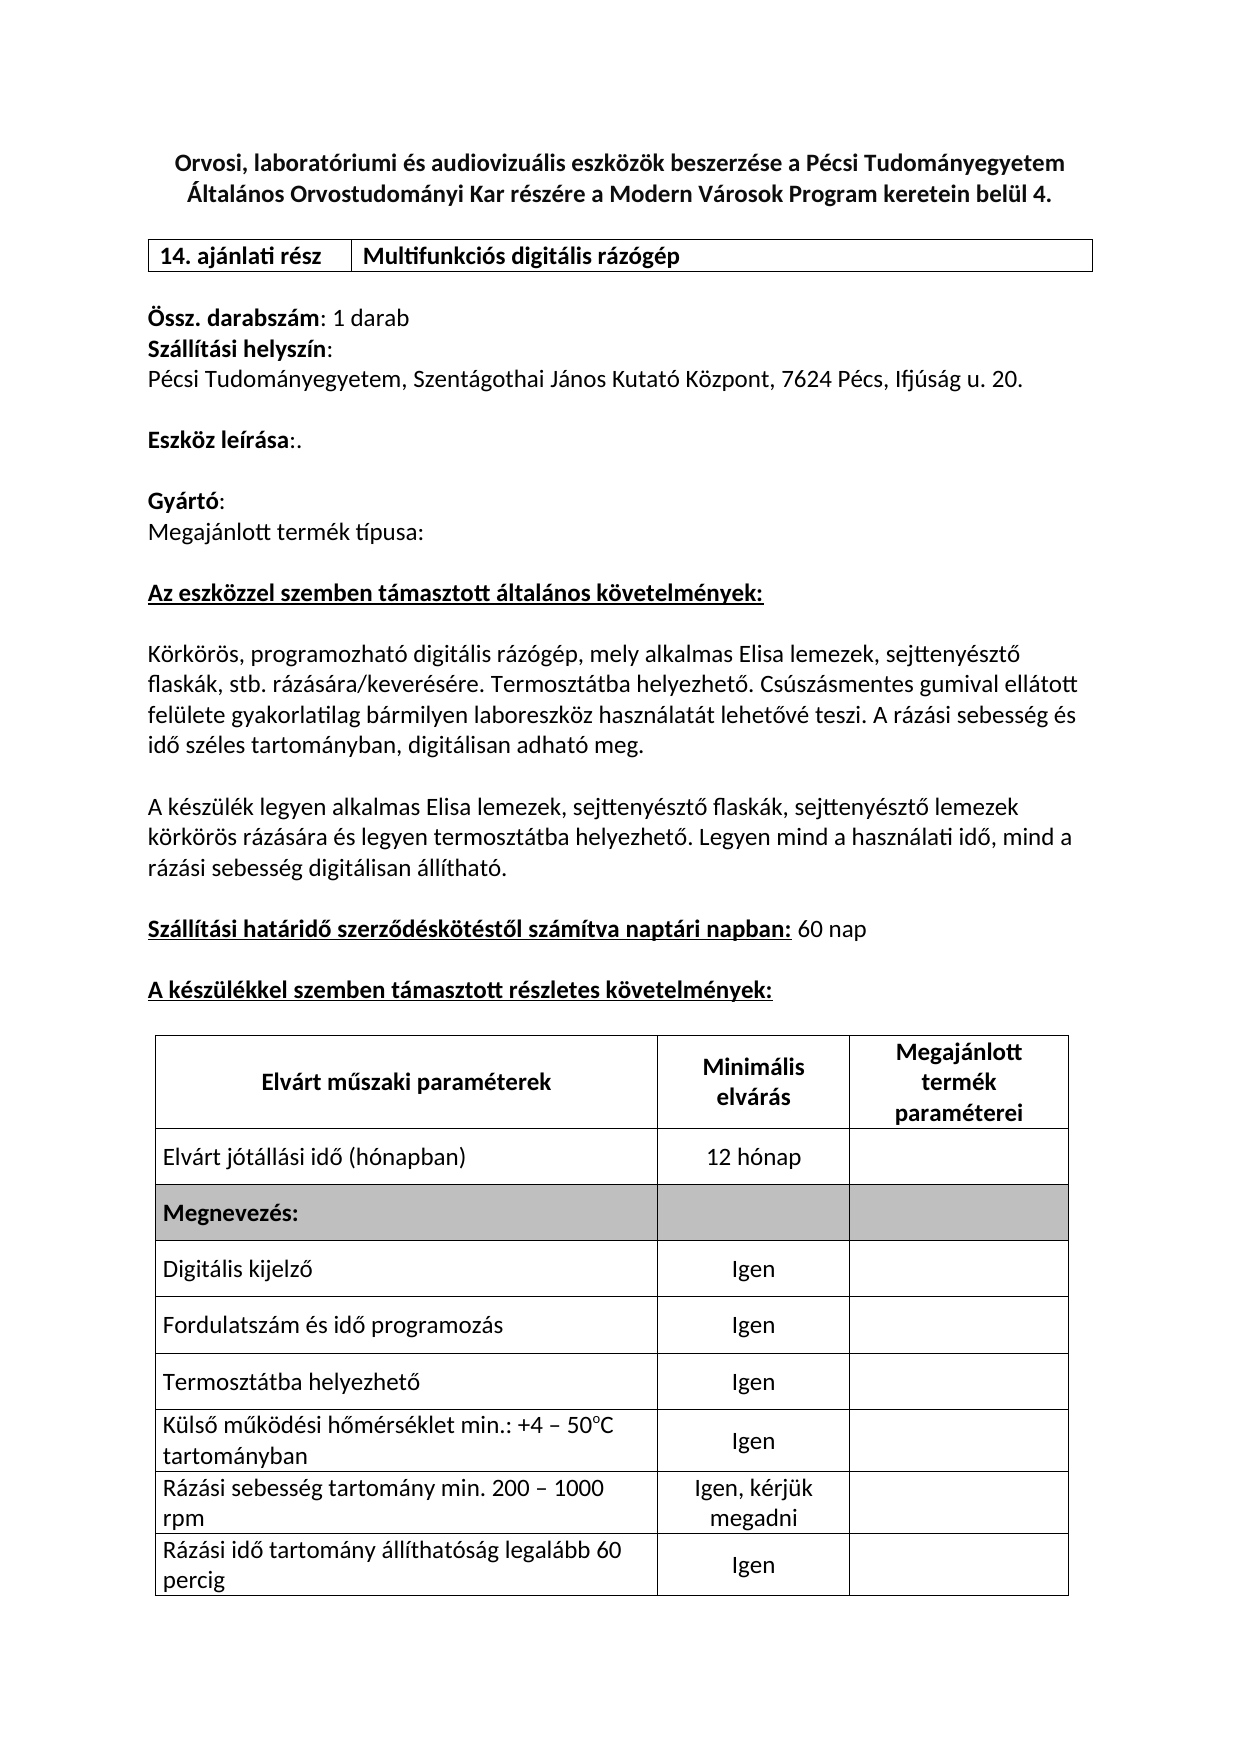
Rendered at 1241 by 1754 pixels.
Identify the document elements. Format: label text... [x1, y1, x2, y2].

text Orvosi, laboratóriumi és audiovizuális eszközök beszerzése a Pécsi Tudományegyetem Általános Orvostudományi Kar részére a Modern Városok Program keretein belül 4. [148, 148, 1093, 209]
table_header Elvárt műszaki paraméterek [156, 1036, 657, 1127]
table_cell [850, 1534, 1068, 1595]
table_cell Rázási sebesség tartomány min. 200 – 1000 rpm [156, 1472, 657, 1533]
table_cell [850, 1185, 1068, 1240]
table_cell Igen, kérjük megadni [658, 1472, 849, 1533]
text Az eszközzel szemben támasztott általános követelmények: [148, 577, 1093, 607]
text Megajánlott termék típusa: [148, 516, 1093, 546]
table_cell Igen [658, 1297, 849, 1352]
text Gyártó: [148, 485, 1093, 516]
table_header 14. ajánlati rész [149, 240, 351, 271]
table_cell Termosztátba helyezhető [156, 1354, 657, 1409]
table_cell Fordulatszám és idő programozás [156, 1297, 657, 1352]
table_cell Igen [658, 1241, 849, 1296]
table_cell Igen [658, 1534, 849, 1595]
table_cell Digitális kijelző [156, 1241, 657, 1296]
table_cell [850, 1297, 1068, 1352]
table_cell Igen [658, 1354, 849, 1409]
text Pécsi Tudományegyetem, Szentágothai János Kutató Központ, 7624 Pécs, Ifjúság u. 20. [148, 363, 1093, 394]
table_cell 12 hónap [658, 1129, 849, 1184]
text Össz. darabszám: 1 darab [148, 302, 1093, 333]
table_header Megajánlott termék paraméterei [850, 1036, 1068, 1127]
text A készülék legyen alkalmas Elisa lemezek, sejttenyésztő flaskák, sejttenyésztő lemezek körkörös rázására és legyen termosztátba helyezhető. Legyen mind a használati idő, mind a rázási sebesség digitálisan állítható. [148, 791, 1093, 882]
table_cell [850, 1129, 1068, 1184]
text Eszköz leírása:. [148, 424, 1093, 455]
table_cell Elvárt jótállási idő (hónapban) [156, 1129, 657, 1184]
table_header Minimális elvárás [658, 1036, 849, 1127]
table_cell [850, 1241, 1068, 1296]
table_cell [850, 1410, 1068, 1471]
table_cell Igen [658, 1410, 849, 1471]
text A készülékkel szemben támasztott részletes követelmények: [148, 974, 1093, 1004]
table_header Multifunkciós digitális rázógép [352, 240, 1092, 271]
table_cell [658, 1185, 849, 1240]
table_cell Megnevezés: [156, 1185, 657, 1240]
text Szállítási határidő szerződéskötéstől számítva naptári napban: 60 nap [148, 913, 1093, 943]
table_cell [850, 1354, 1068, 1409]
table_cell Rázási idő tartomány állíthatóság legalább 60 percig [156, 1534, 657, 1595]
text Körkörös, programozható digitális rázógép, mely alkalmas Elisa lemezek, sejttenyésztő flaskák, stb. rázására/keverésére. Termosztátba helyezhető. Csúszásmentes gumival ellátott felülete gyakorlatilag bármilyen laboreszköz használatát lehetővé teszi. A rázási sebesség és idő széles tartományban, digitálisan adható meg. [148, 638, 1093, 760]
table_cell [850, 1472, 1068, 1533]
table_cell Külső működési hőmérséklet min.: +4 – 50oC tartományban [156, 1410, 657, 1471]
text Szállítási helyszín: [148, 333, 1093, 363]
